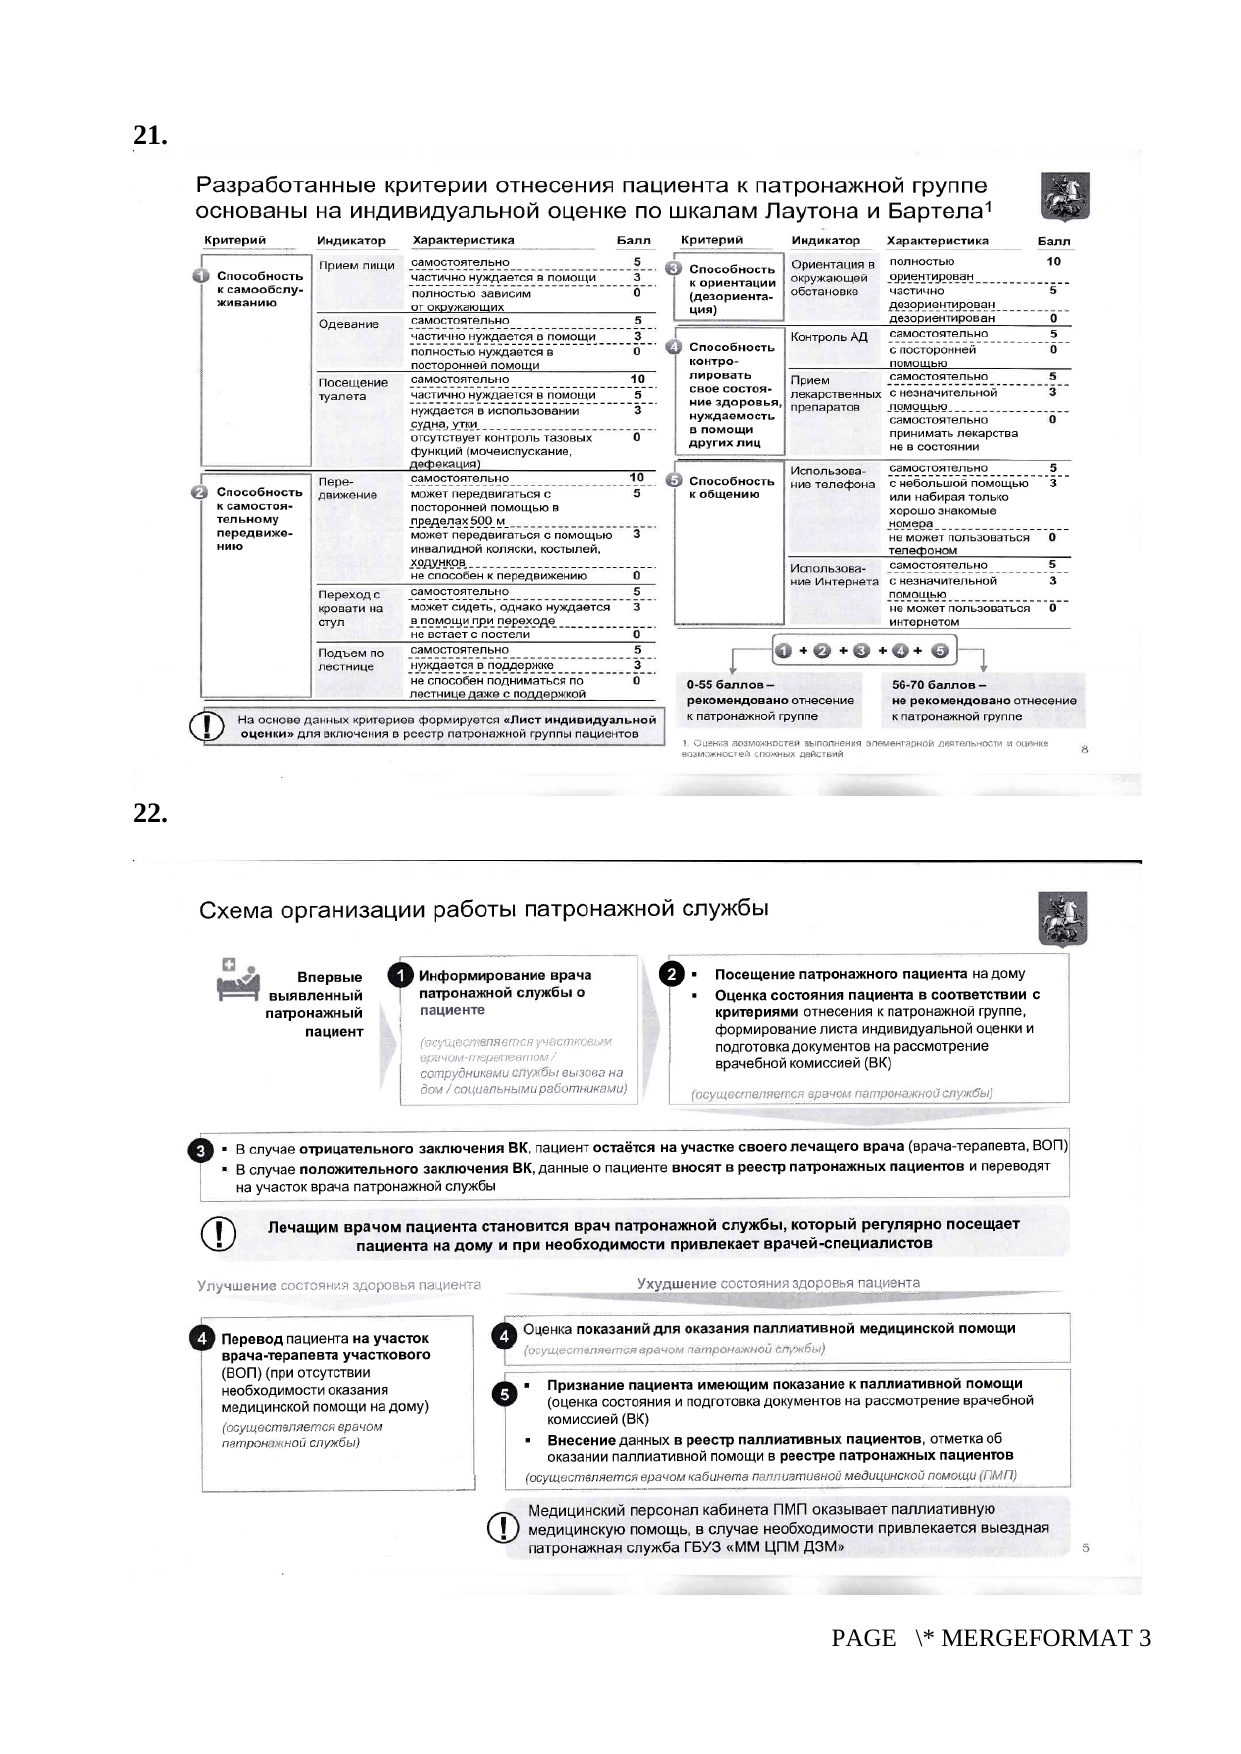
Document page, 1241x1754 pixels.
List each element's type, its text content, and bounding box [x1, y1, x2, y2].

text 22. [133, 796, 1152, 828]
picture [132, 860, 1143, 1595]
picture [132, 150, 1142, 796]
text 21. [133, 118, 1152, 151]
